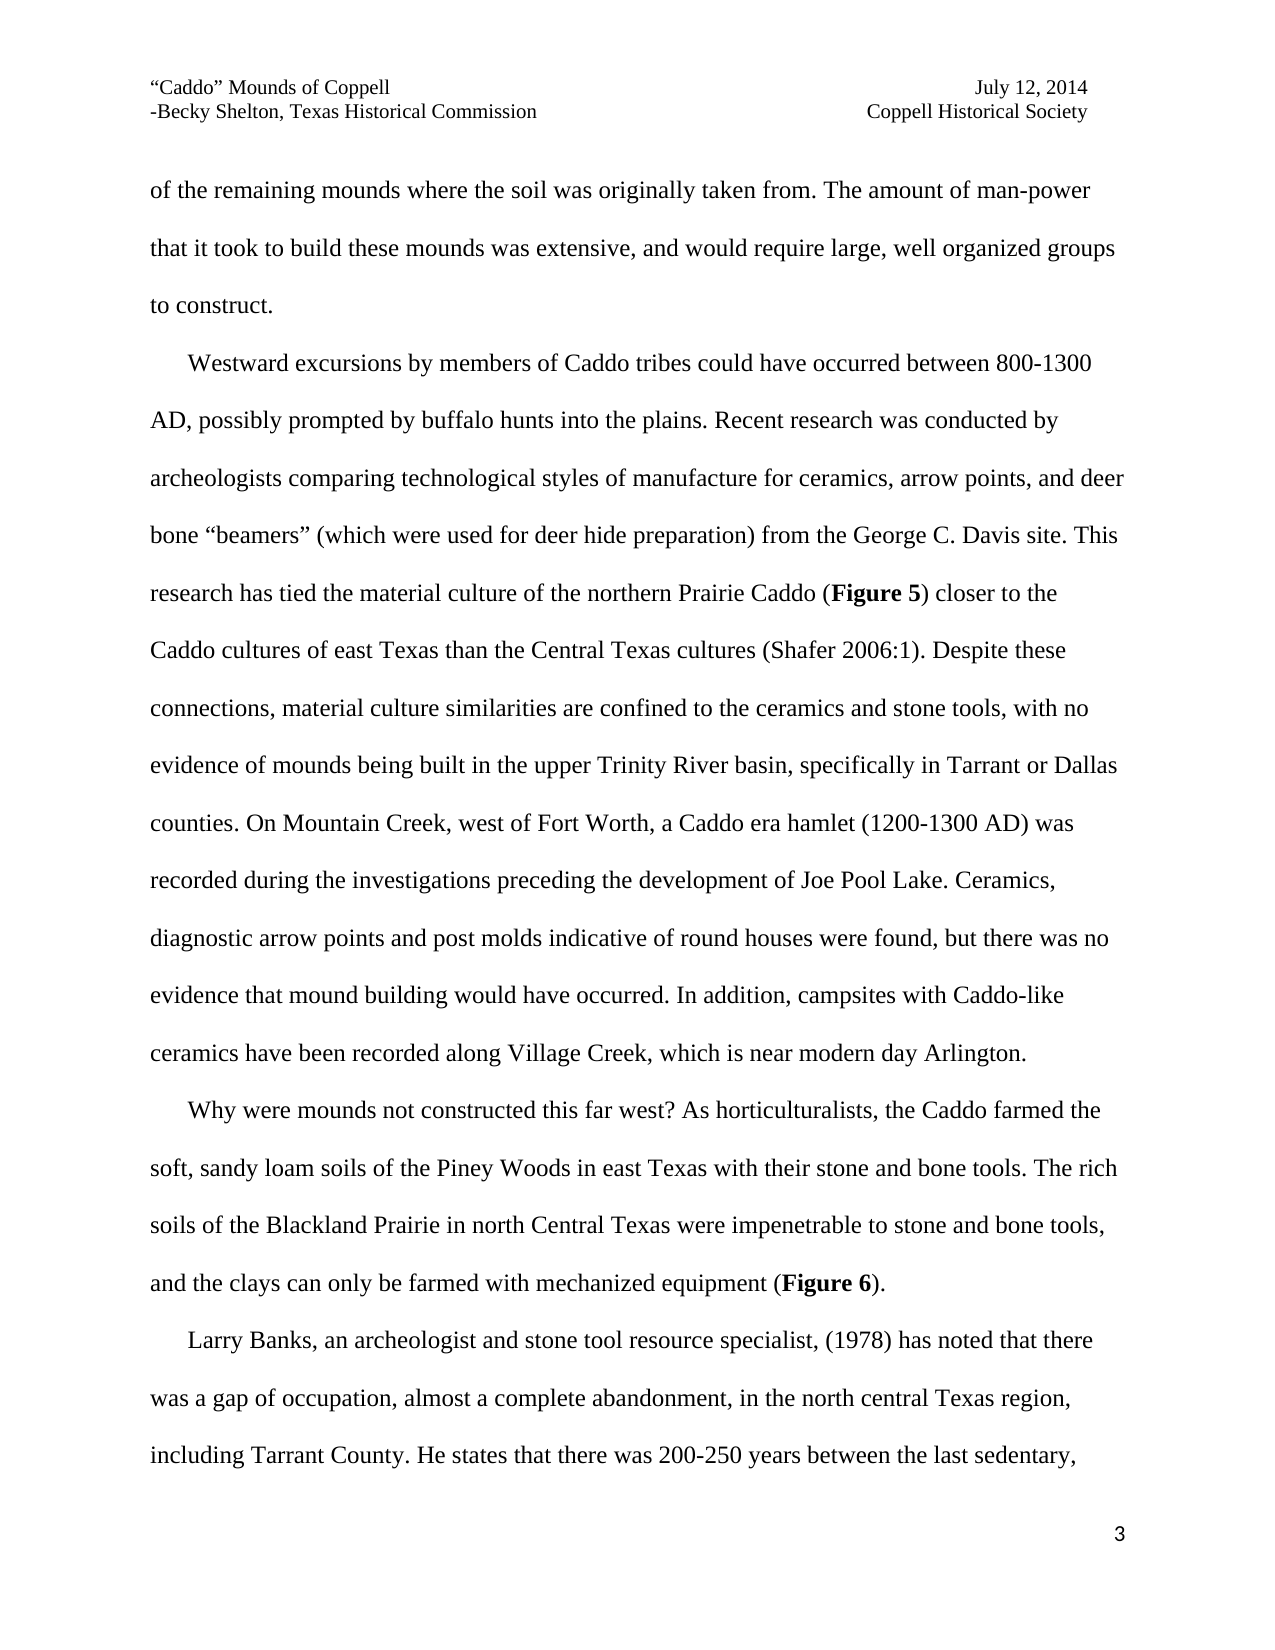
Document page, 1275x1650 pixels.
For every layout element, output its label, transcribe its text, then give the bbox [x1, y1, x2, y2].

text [150, 175, 1125, 319]
text Why were mounds not constructed this far west? As horticulturalists, the Caddo farmed the soft, sandy loam soils of the Piney Woods in east Texas with their stone and bone tools. The rich soils of the Blackland Prairie in north Central Texas were impenetrable to stone and bone tools, and the clays can only be farmed with mechanized equipment (Figure 6). [150, 1095, 1125, 1296]
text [150, 1325, 1125, 1469]
text Westward excursions by members of Caddo tribes could have occurred between 800-1300 AD, possibly prompted by buffalo hunts into the plains. Recent research was conducted by archeologists comparing technological styles of manufacture for ceramics, arrow points, and deer bone “beamers” (which were used for deer hide preparation) from the George C. Davis site. This research has tied the material culture of the northern Prairie Caddo (Figure 5) closer to the Caddo cultures of east Texas than the Central Texas cultures (Shafer 2006:1). Despite these connections, material culture similarities are confined to the ceramics and stone tools, with no evidence of mounds being built in the upper Trinity River basin, specifically in Tarrant or Dallas counties. On Mountain Creek, west of Fort Worth, a Caddo era hamlet (1200-1300 AD) was recorded during the investigations preceding the development of Joe Pool Lake. Ceramics, diagnostic arrow points and post molds indicative of round houses were found, but there was no evidence that mound building would have occurred. In addition, campsites with Caddo-like ceramics have been recorded along Village Creek, which is near modern day Arlington. [150, 348, 1125, 1066]
